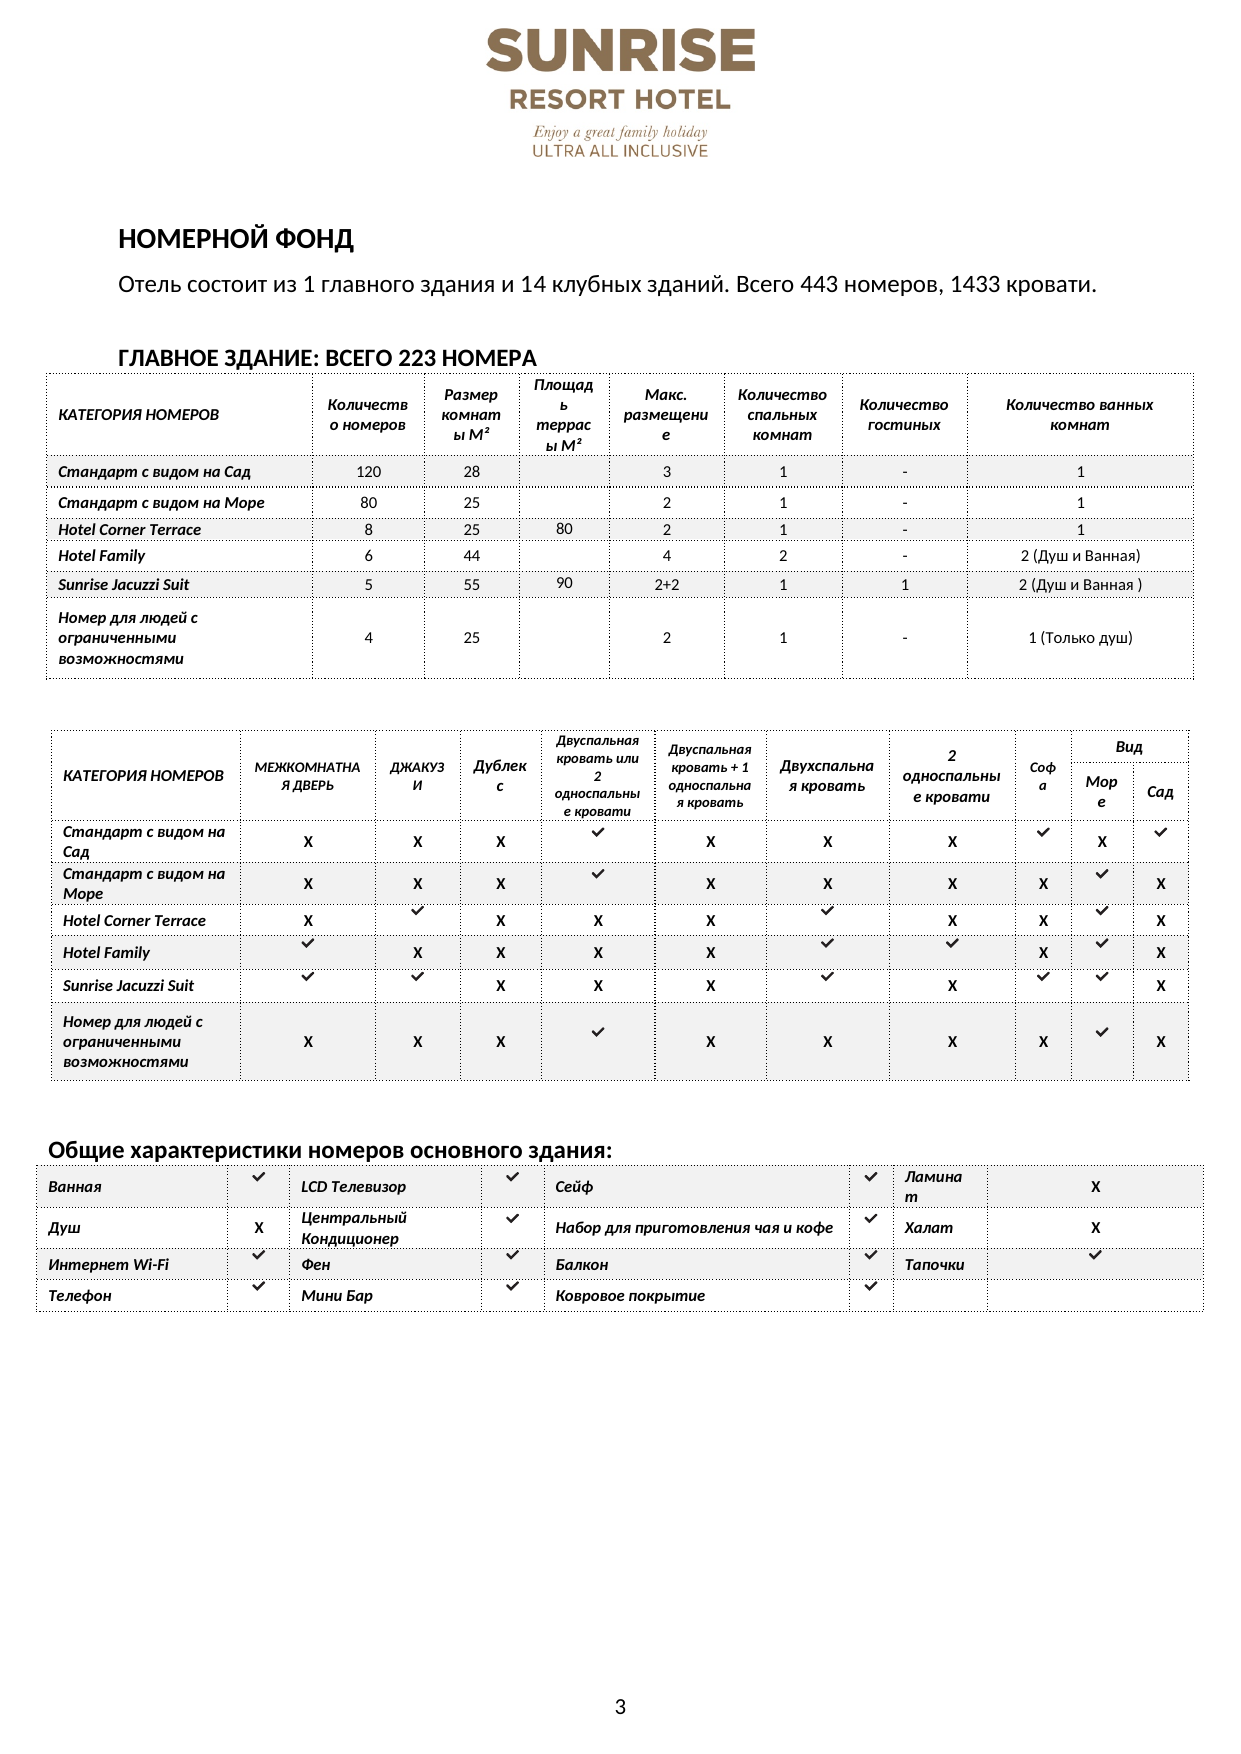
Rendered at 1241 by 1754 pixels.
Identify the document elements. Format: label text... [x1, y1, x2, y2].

table_cell X [375, 1002, 460, 1080]
table_cell X [655, 1002, 766, 1080]
table_cell X [541, 969, 655, 1002]
table_cell [481, 1207, 544, 1248]
table_cell 1 (Только душ) [968, 597, 1193, 678]
table_cell LCD Телевизор [290, 1165, 481, 1207]
table_cell Интернет Wi-Fi [37, 1248, 228, 1279]
table_cell X [655, 904, 766, 935]
table_cell Море [1071, 762, 1133, 820]
table_header ДЖАКУЗИ [375, 730, 460, 820]
table_header Количество номеров [313, 373, 424, 455]
table_cell [849, 1279, 893, 1311]
table_cell Стандарт с видом на Сад [47, 455, 312, 486]
text ГЛАВНОЕ ЗДАНИЕ: ВСЕГО 223 НОМЕРА [118, 342, 1122, 373]
table_cell [375, 969, 460, 1002]
table_cell [1133, 820, 1189, 862]
table_cell 4 [313, 597, 424, 678]
table_cell Душ [37, 1207, 228, 1248]
table_cell - [842, 540, 968, 571]
table_cell X [375, 862, 460, 904]
table_cell [1016, 969, 1071, 1002]
table_cell Стандарт с видом на Сад [52, 820, 241, 862]
table_cell [241, 935, 375, 969]
picture [485, 28, 756, 157]
table_cell Центральный Кондиционер [290, 1207, 481, 1248]
table_cell Hotel Family [52, 935, 241, 969]
table_cell X [655, 820, 766, 862]
table_cell Стандарт с видом на Море [47, 486, 312, 518]
table_cell Стандарт с видом на Море [52, 862, 241, 904]
table_cell Тапочки [893, 1248, 988, 1279]
table_cell [481, 1248, 544, 1279]
table_cell [481, 1279, 544, 1311]
table_cell [375, 904, 460, 935]
table_cell [541, 820, 655, 862]
table_cell X [1071, 820, 1133, 862]
table_cell X [889, 820, 1016, 862]
table_cell X [988, 1165, 1203, 1207]
table_cell [889, 935, 1016, 969]
table_cell Халат [893, 1207, 988, 1248]
table_cell X [766, 862, 889, 904]
table_header КАТЕГОРИЯ НОМЕРОВ [47, 373, 312, 455]
table_cell - [842, 486, 968, 518]
table_cell 6 [313, 540, 424, 571]
table_header Макс. размещение [609, 373, 724, 455]
table_cell X [889, 1002, 1016, 1080]
table_cell 25 [425, 486, 519, 518]
table_cell X [460, 935, 541, 969]
table_cell X [228, 1207, 290, 1248]
table_cell Мини Бар [290, 1279, 481, 1311]
table_header 2 односпальные кровати [889, 730, 1016, 820]
table_cell X [1133, 969, 1189, 1002]
table_cell X [889, 862, 1016, 904]
table_cell 120 [313, 455, 424, 486]
table_cell Hotel Corner Terrace [52, 904, 241, 935]
table_cell X [1016, 862, 1071, 904]
table_cell Ламинат [893, 1165, 988, 1207]
table_cell [849, 1207, 893, 1248]
table_cell Сад [1133, 762, 1189, 820]
table_header Количество спальных комнат [724, 373, 842, 455]
table_cell Ванная [37, 1165, 228, 1207]
table_cell [988, 1279, 1203, 1311]
table_cell [1071, 935, 1133, 969]
table_cell X [889, 969, 1016, 1002]
text НОМЕРНОЙ ФОНД [118, 220, 1122, 256]
table_cell 80 [519, 518, 609, 539]
table_cell [541, 862, 655, 904]
table_cell [228, 1279, 290, 1311]
table_header КАТЕГОРИЯ НОМЕРОВ [52, 730, 241, 820]
table_cell Sunrise Jacuzzi Suit [52, 969, 241, 1002]
table_cell [1016, 820, 1071, 862]
table_cell 2+2 [609, 571, 724, 597]
table_cell [1071, 1002, 1133, 1080]
table_cell 28 [425, 455, 519, 486]
table_cell 2 (Душ и Ванная ) [968, 571, 1193, 597]
table_cell [988, 1248, 1203, 1279]
table_cell X [1016, 904, 1071, 935]
table_cell 2 [609, 518, 724, 539]
table_cell [228, 1248, 290, 1279]
table_cell 8 [313, 518, 424, 539]
table_cell [893, 1279, 988, 1311]
table_cell X [1133, 904, 1189, 935]
table_cell X [375, 935, 460, 969]
table_cell 2 [724, 540, 842, 571]
table_cell X [541, 935, 655, 969]
table_cell X [241, 820, 375, 862]
table_cell - [842, 518, 968, 539]
table_cell X [988, 1207, 1203, 1248]
table_cell [241, 969, 375, 1002]
table_cell Набор для приготовления чая и кофе [544, 1207, 849, 1248]
table_cell 1 [968, 518, 1193, 539]
table_cell 90 [519, 571, 609, 597]
table_cell X [766, 1002, 889, 1080]
table_cell X [241, 862, 375, 904]
table_cell 1 [724, 571, 842, 597]
table_cell [1071, 969, 1133, 1002]
table_header Дублекс [460, 730, 541, 820]
table_cell 44 [425, 540, 519, 571]
table_cell 2 (Душ и Ванная) [968, 540, 1193, 571]
table_cell 1 [724, 518, 842, 539]
table_cell X [460, 1002, 541, 1080]
table_cell 3 [609, 455, 724, 486]
table_cell X [766, 820, 889, 862]
table_cell 4 [609, 540, 724, 571]
table_cell 1 [968, 455, 1193, 486]
table_cell X [655, 862, 766, 904]
table_cell X [375, 820, 460, 862]
table_header Количество гостиных [842, 373, 968, 455]
table_header Двуспальная кровать + 1 односпальная кровать [655, 730, 766, 820]
table_cell 1 [724, 486, 842, 518]
table_cell [849, 1248, 893, 1279]
table_cell - [842, 597, 968, 678]
table_header МЕЖКОМНАТНАЯ ДВЕРЬ [241, 730, 375, 820]
table_cell X [541, 904, 655, 935]
table_cell Hotel Family [47, 540, 312, 571]
table_cell 55 [425, 571, 519, 597]
table_cell X [1133, 935, 1189, 969]
table_cell 1 [842, 571, 968, 597]
table_cell X [889, 904, 1016, 935]
table_cell X [1016, 935, 1071, 969]
table_cell Номер для людей с ограниченными возможностями [47, 597, 312, 678]
table_cell X [460, 904, 541, 935]
table_cell 25 [425, 518, 519, 539]
table_cell 25 [425, 597, 519, 678]
table_cell 2 [609, 486, 724, 518]
table_cell [1071, 862, 1133, 904]
table_cell [766, 935, 889, 969]
table_cell 80 [313, 486, 424, 518]
table_header Общие характеристики номеров основного здания: [37, 1104, 1203, 1165]
table_cell X [655, 969, 766, 1002]
table_cell X [460, 969, 541, 1002]
table_cell [519, 597, 609, 678]
table_cell Телефон [37, 1279, 228, 1311]
table_cell X [241, 904, 375, 935]
table_cell X [460, 862, 541, 904]
table_cell X [1133, 1002, 1189, 1080]
table_cell Балкон [544, 1248, 849, 1279]
table_cell [849, 1165, 893, 1207]
table_cell 2 [609, 597, 724, 678]
table_header Двухспальная кровать [766, 730, 889, 820]
table_cell [541, 1002, 655, 1080]
table_cell X [241, 1002, 375, 1080]
table_cell - [842, 455, 968, 486]
table_cell [519, 540, 609, 571]
table_cell 1 [968, 486, 1193, 518]
table_cell [228, 1165, 290, 1207]
table_cell 1 [724, 597, 842, 678]
table_cell [519, 455, 609, 486]
table_header Размер комнаты М² [425, 373, 519, 455]
table_cell [519, 486, 609, 518]
table_cell Номер для людей с ограниченными возможностями [52, 1002, 241, 1080]
table_header Вид [1071, 730, 1189, 762]
table_header Количество ванных комнат [968, 373, 1193, 455]
table_cell Hotel Corner Terrace [47, 518, 312, 539]
table_cell X [1133, 862, 1189, 904]
table_cell 1 [724, 455, 842, 486]
table_cell X [655, 935, 766, 969]
table_cell Sunrise Jacuzzi Suit [47, 571, 312, 597]
table_cell [766, 904, 889, 935]
table_cell Фен [290, 1248, 481, 1279]
table_cell 5 [313, 571, 424, 597]
table_header Двуспальная кровать или 2 односпальные кровати [541, 730, 655, 820]
table_cell [766, 969, 889, 1002]
table_header Площадь террасы М² [519, 373, 609, 455]
table_cell Ковровое покрытие [544, 1279, 849, 1311]
table_cell Сейф [544, 1165, 849, 1207]
table_cell [1071, 904, 1133, 935]
table_cell [481, 1165, 544, 1207]
table_cell X [1016, 1002, 1071, 1080]
table_header Софа [1016, 730, 1071, 820]
table_cell X [460, 820, 541, 862]
text Отель состоит из 1 главного здания и 14 клубных зданий. Всего 443 номеров, 1433 кровати. [118, 268, 1122, 299]
